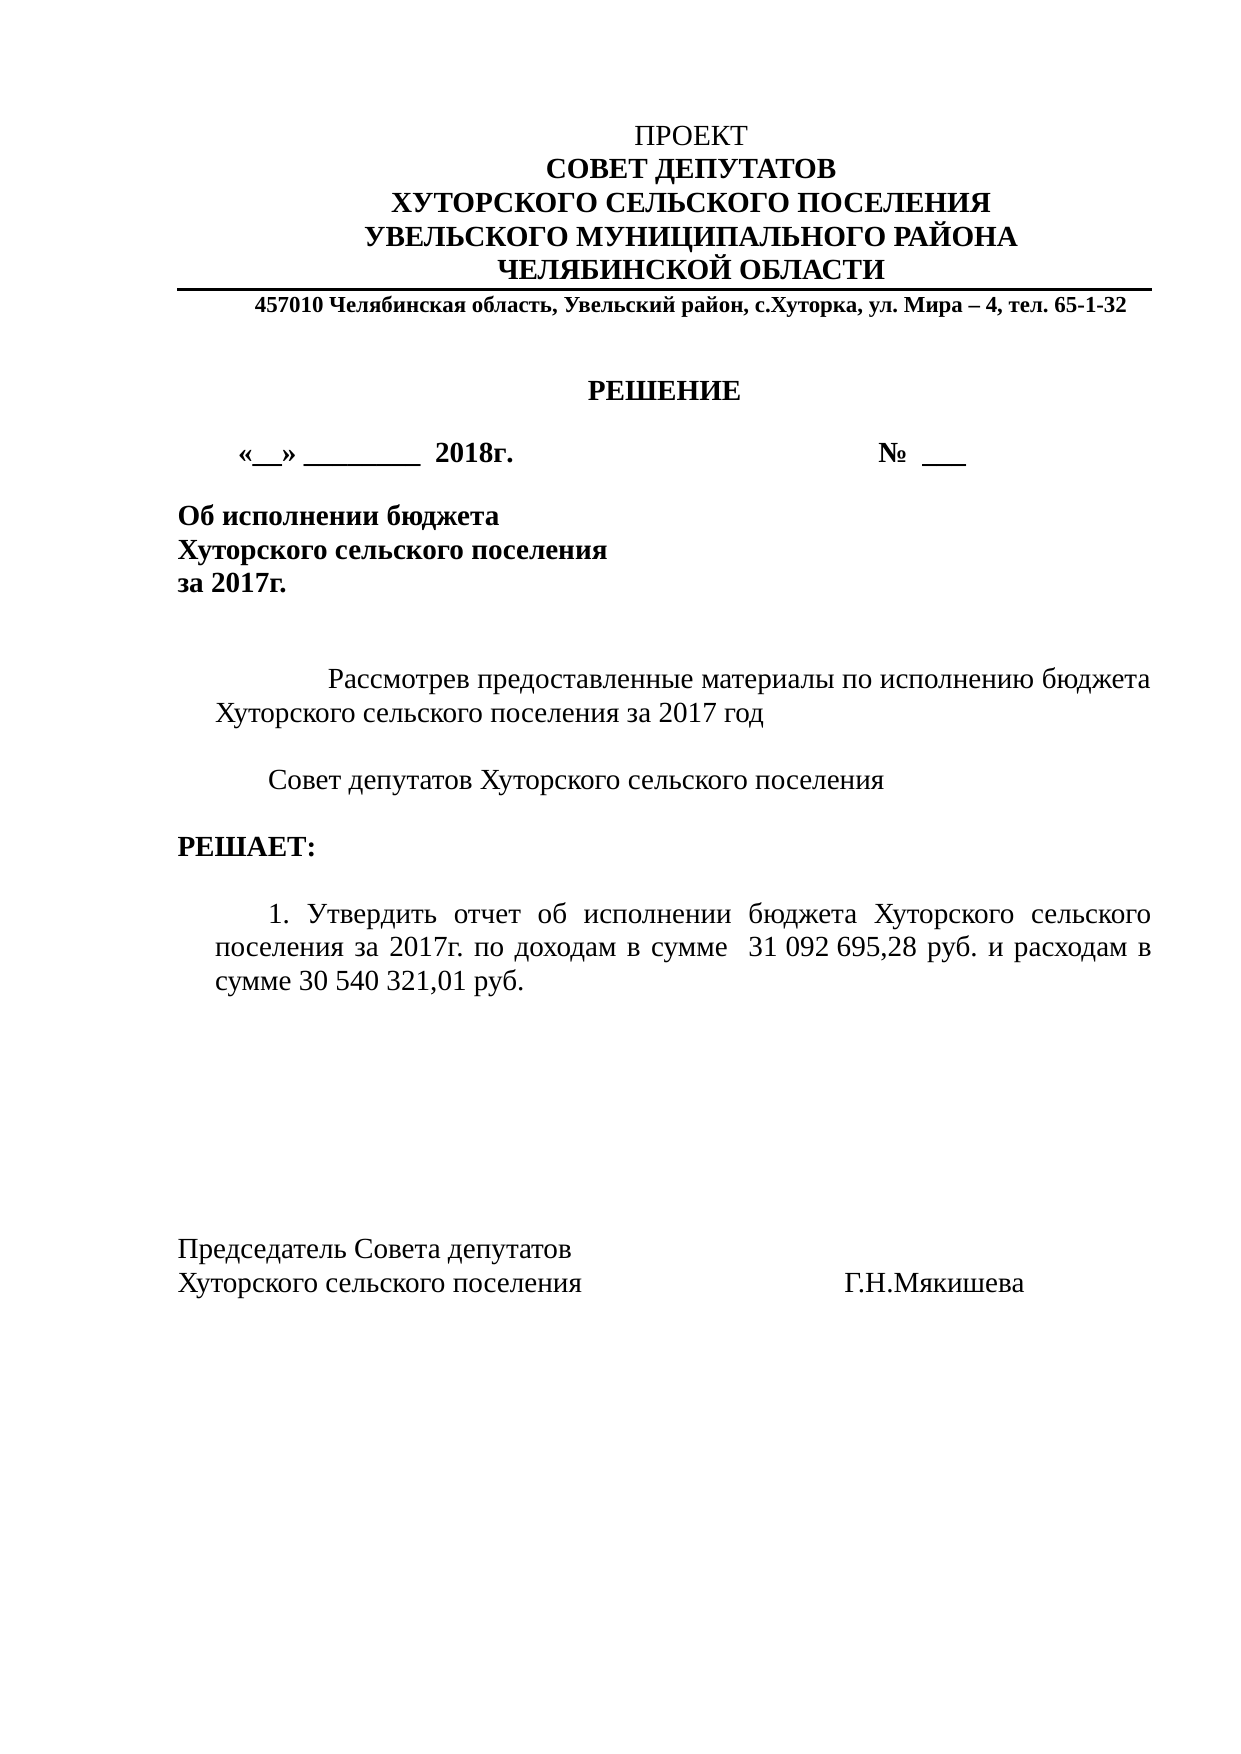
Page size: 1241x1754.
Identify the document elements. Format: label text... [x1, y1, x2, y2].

text «__» ________ 2018г. № ___ [177, 436, 1152, 469]
text УВЕЛЬСКОГО МУНИЦИПАЛЬНОГО РАЙОНА [177, 219, 1152, 252]
text Председатель Совета депутатов [177, 1231, 1152, 1265]
text Хуторского сельского поселения Г.Н.Мякишева [177, 1265, 1152, 1298]
text Совет депутатов Хуторского сельского поселения [215, 762, 1152, 795]
text СОВЕТ ДЕПУТАТОВ [177, 152, 1152, 185]
text РЕШАЕТ: [177, 829, 1152, 862]
text ЧЕЛЯБИНСКОЙ ОБЛАСТИ [177, 252, 1152, 288]
text Об исполнении бюджета [177, 498, 1152, 532]
text Рассмотрев предоставленные материалы по исполнению бюджета Хуторского сельского поселения за 2017 год [215, 661, 1152, 728]
text Хуторского сельского поселения [177, 532, 1152, 565]
text 1. Утвердить отчет об исполнении бюджета Хуторского сельского поселения за 2017г. по доходам в сумме 31 092 695,28 руб. и расходам в сумме 30 540 321,01 руб. [215, 896, 1152, 997]
text ПРОЕКТ [177, 118, 1152, 152]
text ХУТОРСКОГО СЕЛЬСКОГО ПОСЕЛЕНИЯ [177, 185, 1152, 219]
text РЕШЕНИЕ [177, 373, 1152, 406]
text 457010 Челябинская область, Увельский район, с.Хуторка, ул. Мира – 4, тел. 65-1-32 [177, 291, 1152, 317]
text за 2017г. [177, 565, 1152, 599]
